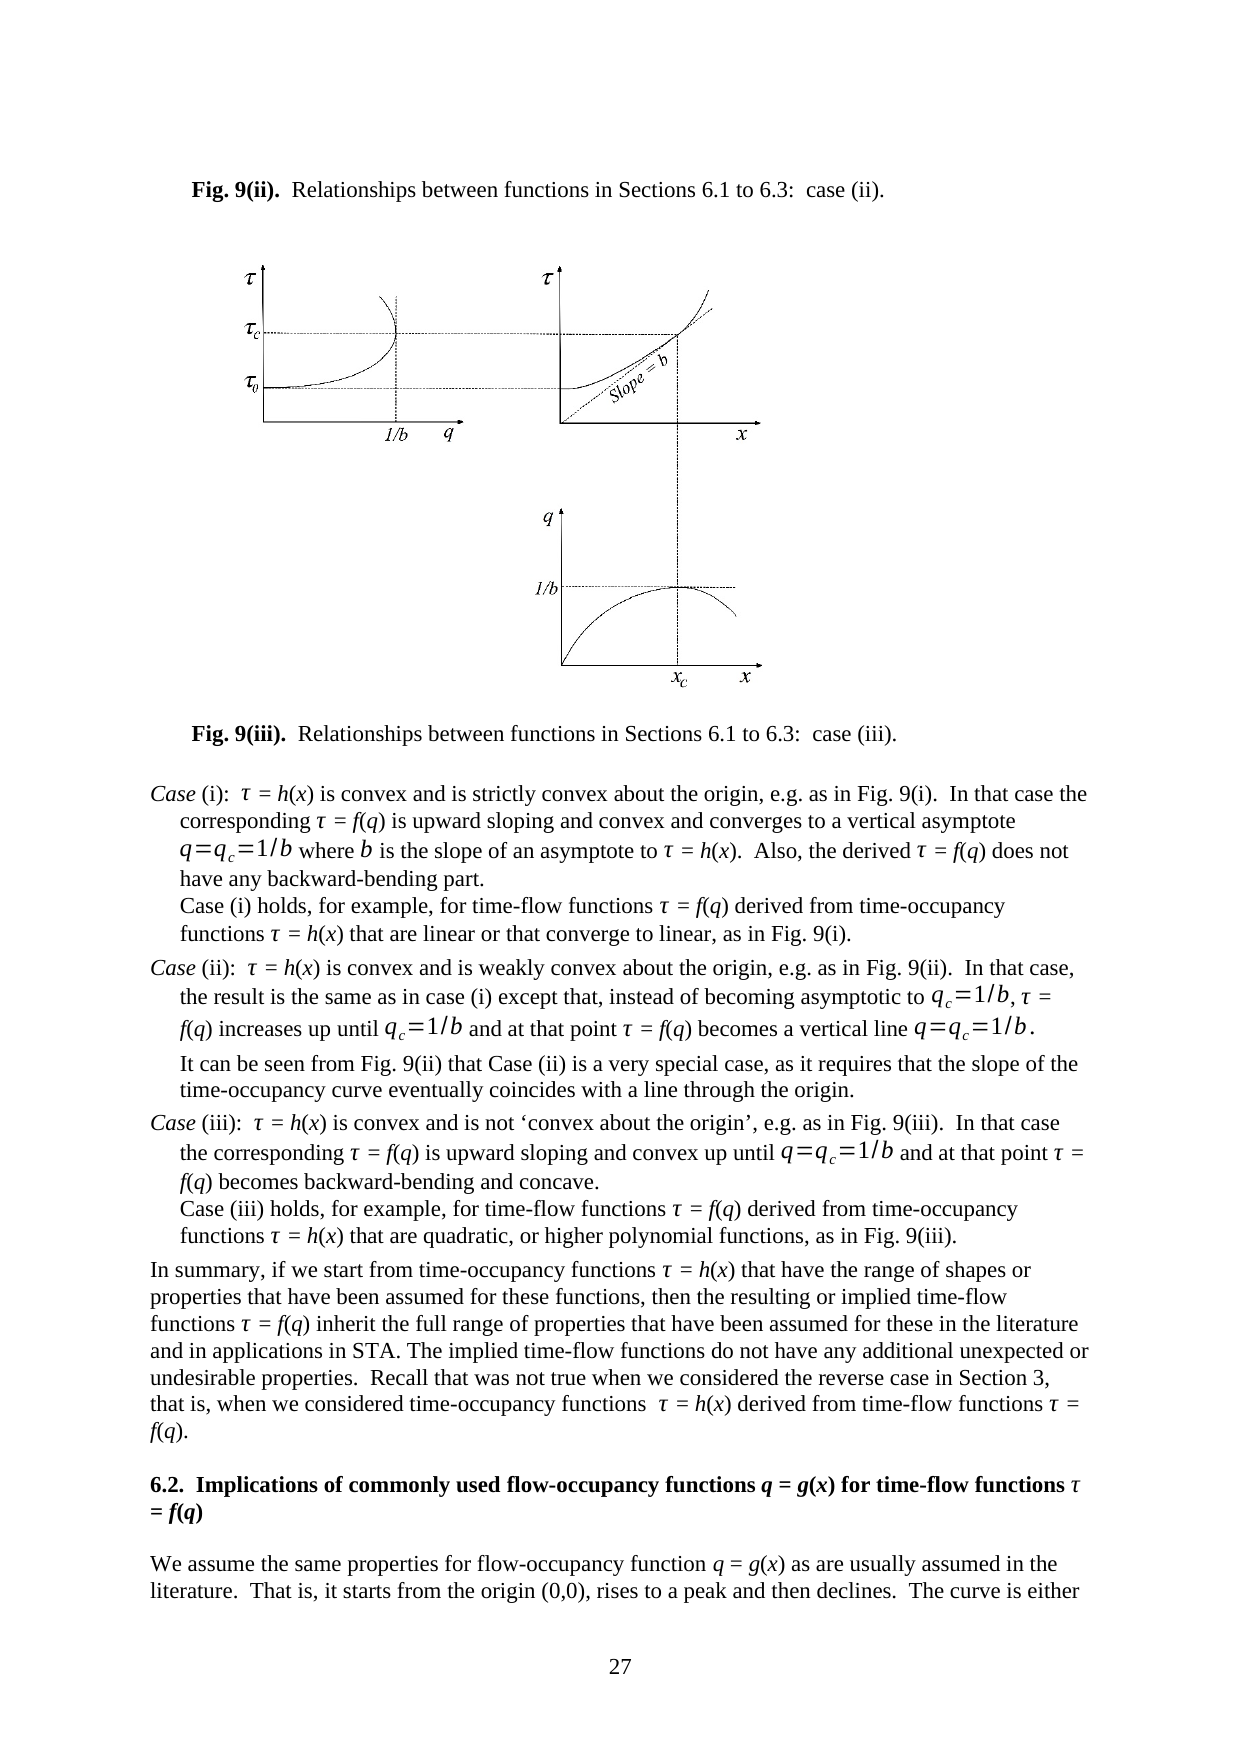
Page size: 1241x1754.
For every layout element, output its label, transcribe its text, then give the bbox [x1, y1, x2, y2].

text Fig. 9(ii). Relationships between functions in Sections 6.1 to 6.3: case (ii). [191, 176, 1090, 203]
text 6.2. Implications of commonly used flow-occupancy functions q = g(x) for time-flow functions = f(q) [150, 1470, 1090, 1524]
text Fig. 9(iii). Relationships between functions in Sections 6.1 to 6.3: case (iii). [191, 720, 1090, 746]
text Case (ii): = h(x) is convex and is weakly convex about the origin, e.g. as in Fig. 9(ii). In that case, the result is the same as in case (i) except that, instead of becoming asymptotic to , = f(q) increases up until and at that point = f(q) becomes a vertical line [150, 953, 1090, 1044]
text Case (iii): = h(x) is convex and is not ‘convex about the origin’, e.g. as in Fig. 9(iii). In that case the corresponding = f(q) is upward sloping and convex up until and at that point = f(q) becomes backward-bending and concave. [150, 1109, 1090, 1194]
text It can be seen from Fig. 9(ii) that Case (ii) is a very special case, as it requires that the slope of the time-occupancy curve eventually coincides with a line through the origin. [179, 1050, 1090, 1103]
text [150, 1551, 1090, 1603]
text Case (iii) holds, for example, for time-flow functions = f(q) derived from time-occupancy functions = h(x) that are quadratic, or higher polynomial functions, as in Fig. 9(iii). [179, 1194, 1090, 1249]
text Case (i) holds, for example, for time-flow functions = f(q) derived from time-occupancy functions = h(x) that are linear or that converge to linear, as in Fig. 9(i). [179, 892, 1090, 947]
text In summary, if we start from time-occupancy functions = h(x) that have the range of shapes or properties that have been assumed for these functions, then the resulting or implied time-flow functions = f(q) inherit the full range of properties that have been assumed for these in the literature and in applications in STA. The implied time-flow functions do not have any additional unexpected or undesirable properties. Recall that was not true when we considered the reverse case in Section 3, that is, when we considered time-occupancy functions = h(x) derived from time-flow functions = f(q). [150, 1256, 1090, 1444]
text Case (i): = h(x) is convex and is strictly convex about the origin, e.g. as in Fig. 9(i). In that case the corresponding = f(q) is upward sloping and convex and converges to a vertical asymptote where is the slope of an asymptote to = h(x). Also, the derived = f(q) does not have any backward-bending part. [150, 779, 1090, 892]
picture [225, 255, 799, 694]
